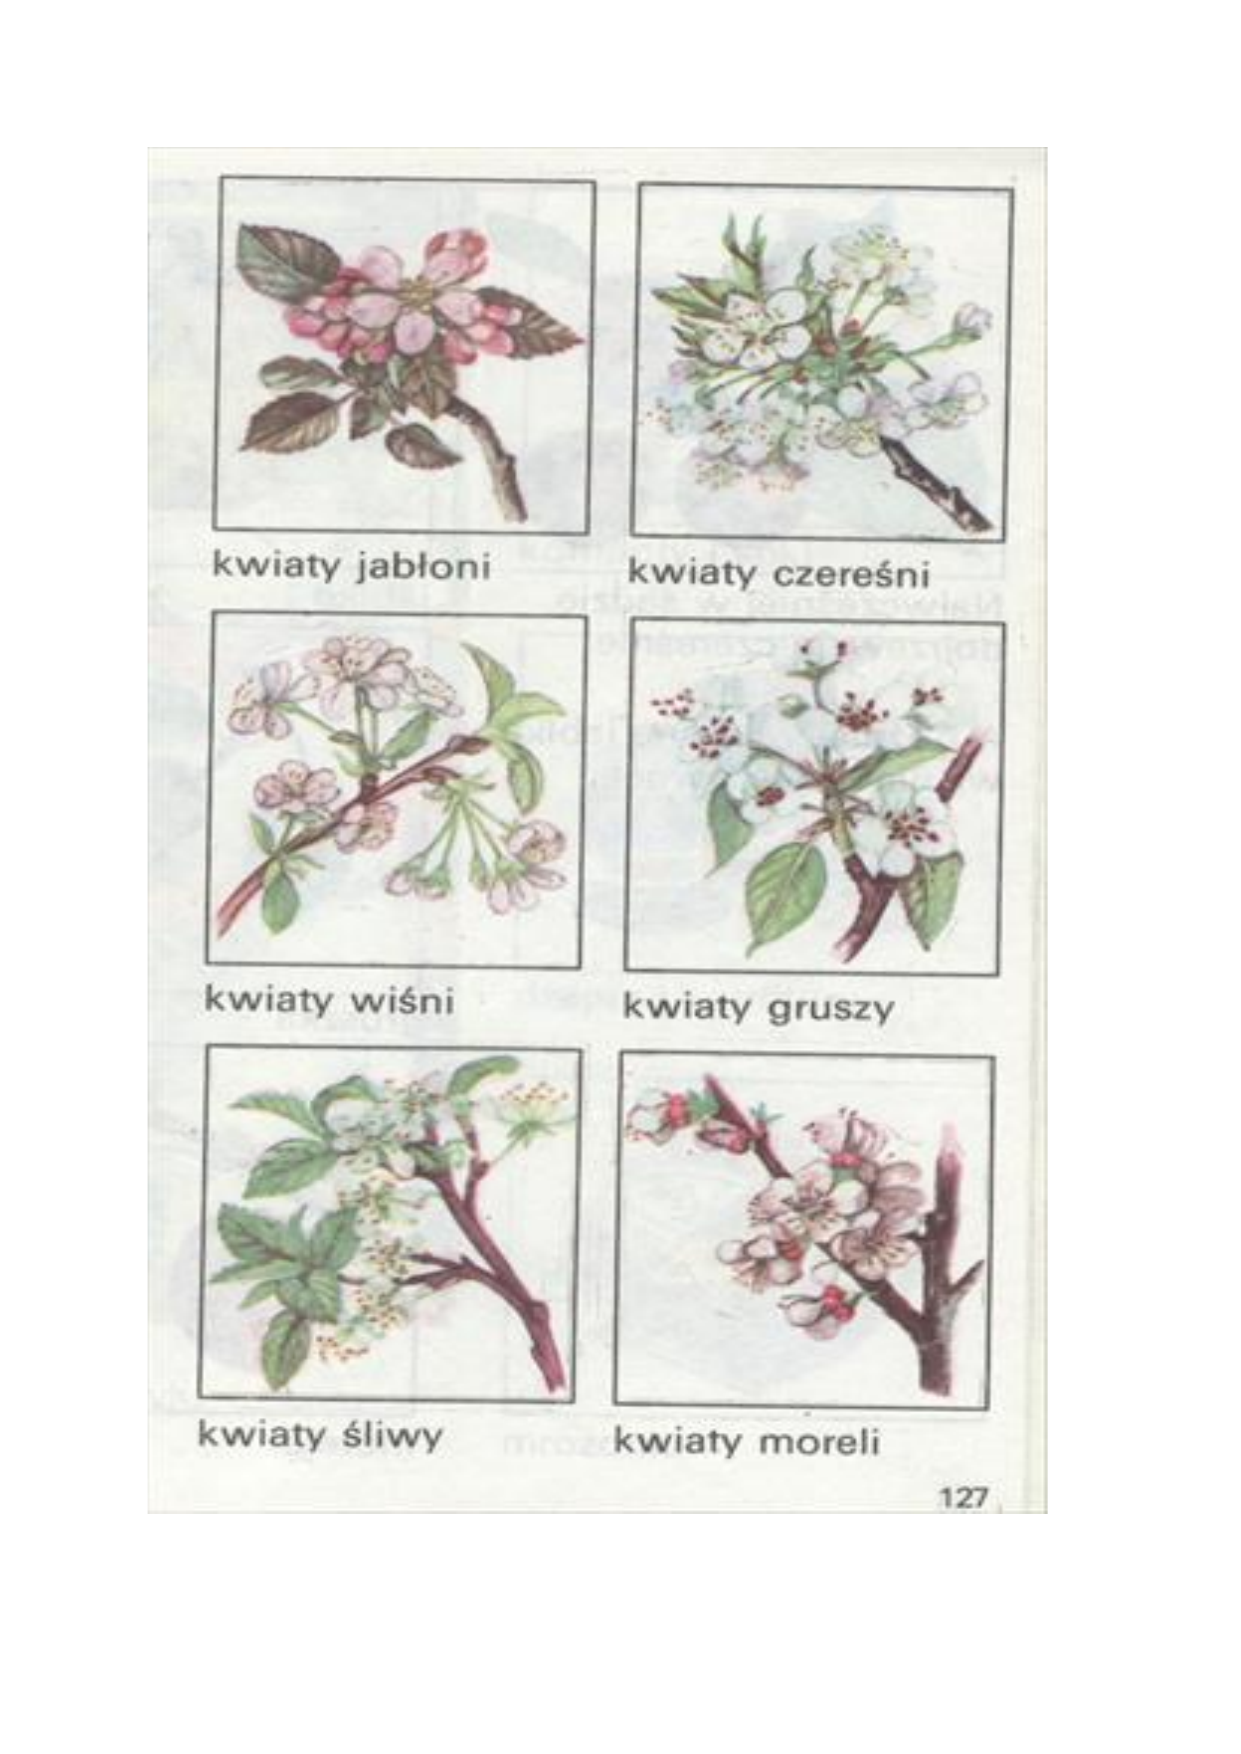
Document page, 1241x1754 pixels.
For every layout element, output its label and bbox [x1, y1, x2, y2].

picture [147, 147, 1048, 1514]
